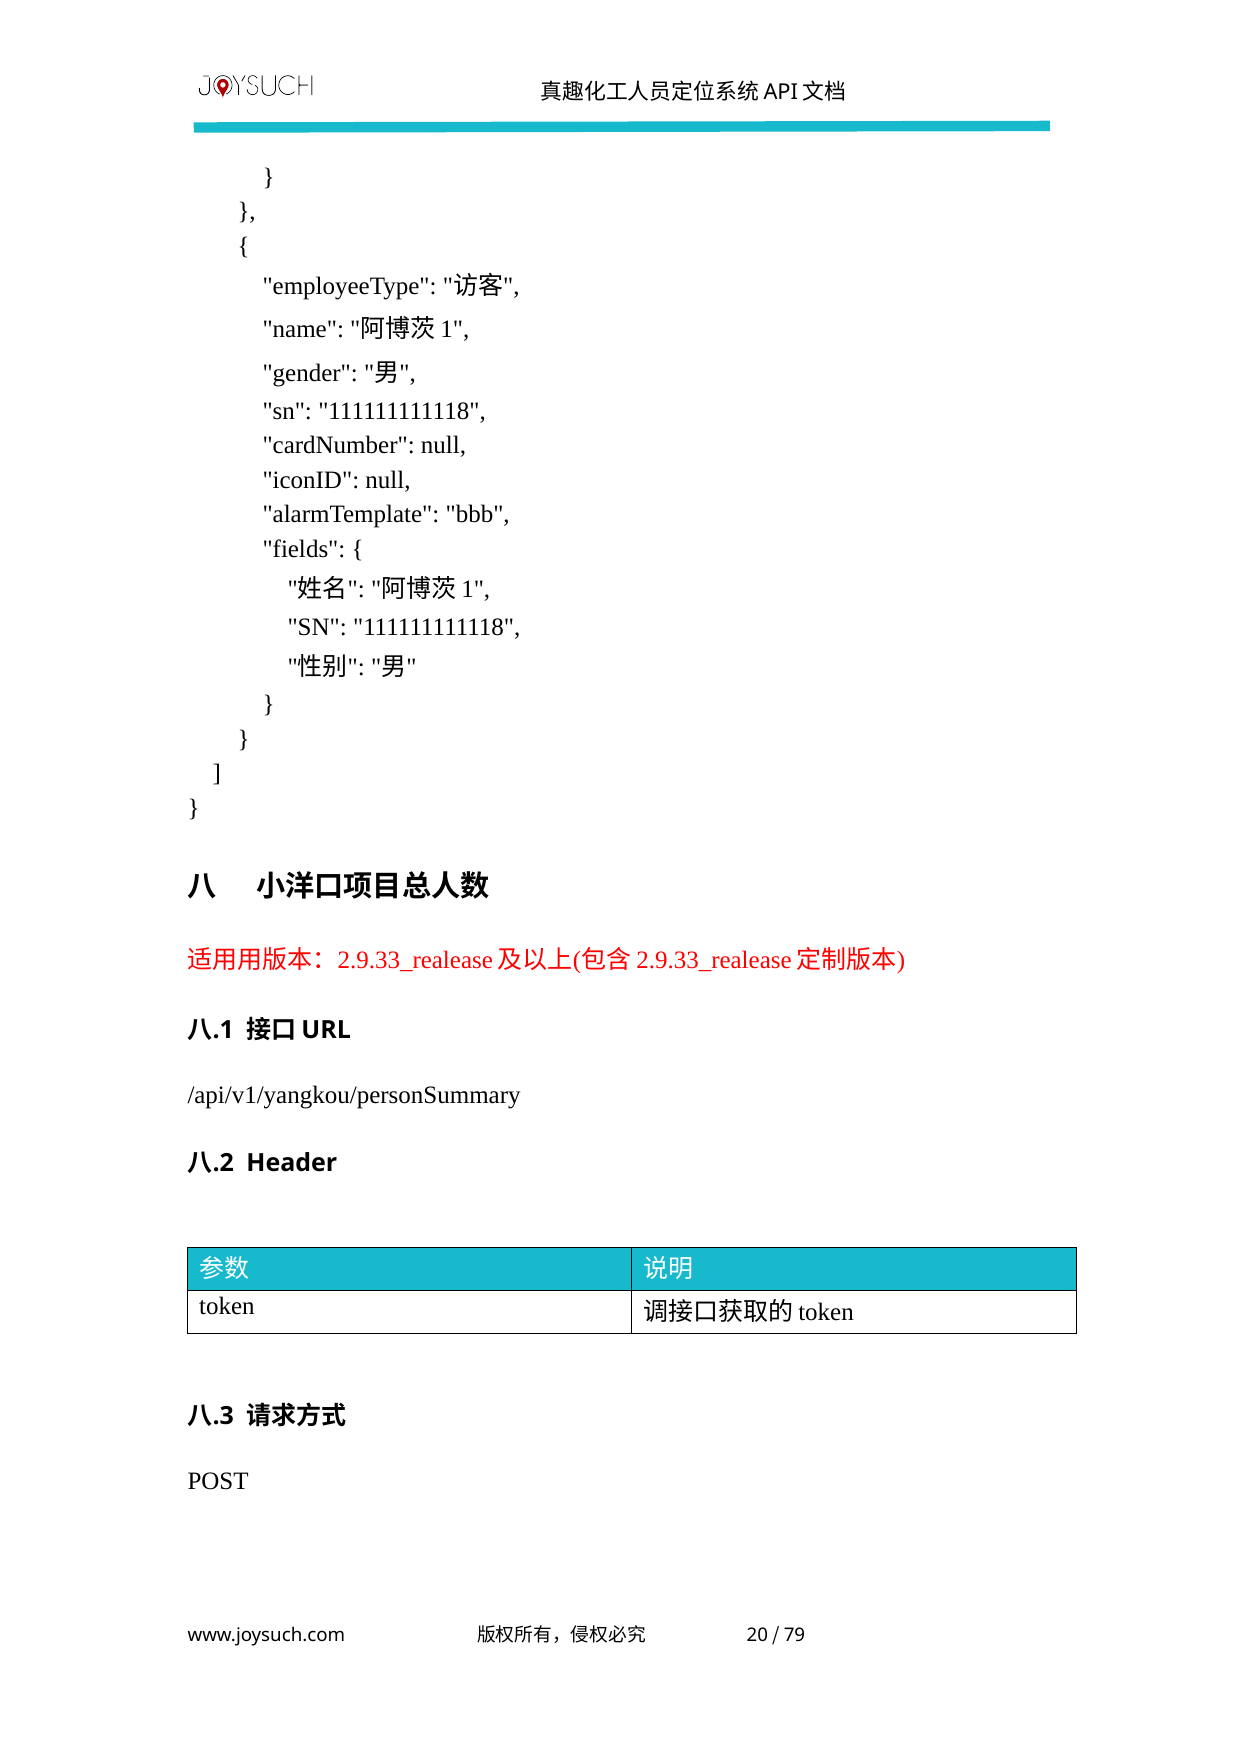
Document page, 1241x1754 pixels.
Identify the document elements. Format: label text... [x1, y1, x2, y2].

text "cardNumber": null, [187, 430, 1053, 459]
text "iconID": null, [187, 465, 1053, 493]
text } [187, 689, 1053, 718]
subtitle 小洋口项目总人数 [187, 863, 1053, 905]
text "alarmTemplate": "bbb", [187, 499, 1053, 528]
text } [187, 793, 1053, 822]
text POST [187, 1466, 1053, 1495]
text /api/v1/yangkou/personSummary [187, 1081, 1053, 1109]
table_header 说明 [632, 1248, 1076, 1290]
text "性别": "男" [187, 646, 1053, 682]
text } [187, 724, 1053, 753]
table_cell token [188, 1291, 631, 1333]
text "gender": "男", [187, 352, 1053, 388]
text { [187, 231, 1053, 260]
table_header 参数 [188, 1248, 631, 1290]
text "姓名": "阿博茨1", [187, 568, 1053, 604]
subtitle Header [187, 1142, 1053, 1178]
text }, [187, 196, 1053, 225]
subtitle 请求方式 [187, 1396, 1053, 1432]
text "SN": "111111111118", [187, 612, 1053, 640]
text } [187, 162, 1053, 191]
text "fields": { [187, 534, 1053, 562]
text "name": "阿博茨1", [187, 309, 1053, 345]
text "employeeType": "访客", [187, 265, 1053, 302]
text ] [187, 758, 1053, 787]
text 适用用版本：2.9.33_realease及以上(包含2.9.33_realease定制版本) [187, 939, 1053, 976]
text "sn": "111111111118", [187, 396, 1053, 424]
table_cell 调接口获取的token [632, 1291, 1076, 1333]
subtitle 接口URL [187, 1010, 1053, 1046]
picture [187, 70, 324, 100]
